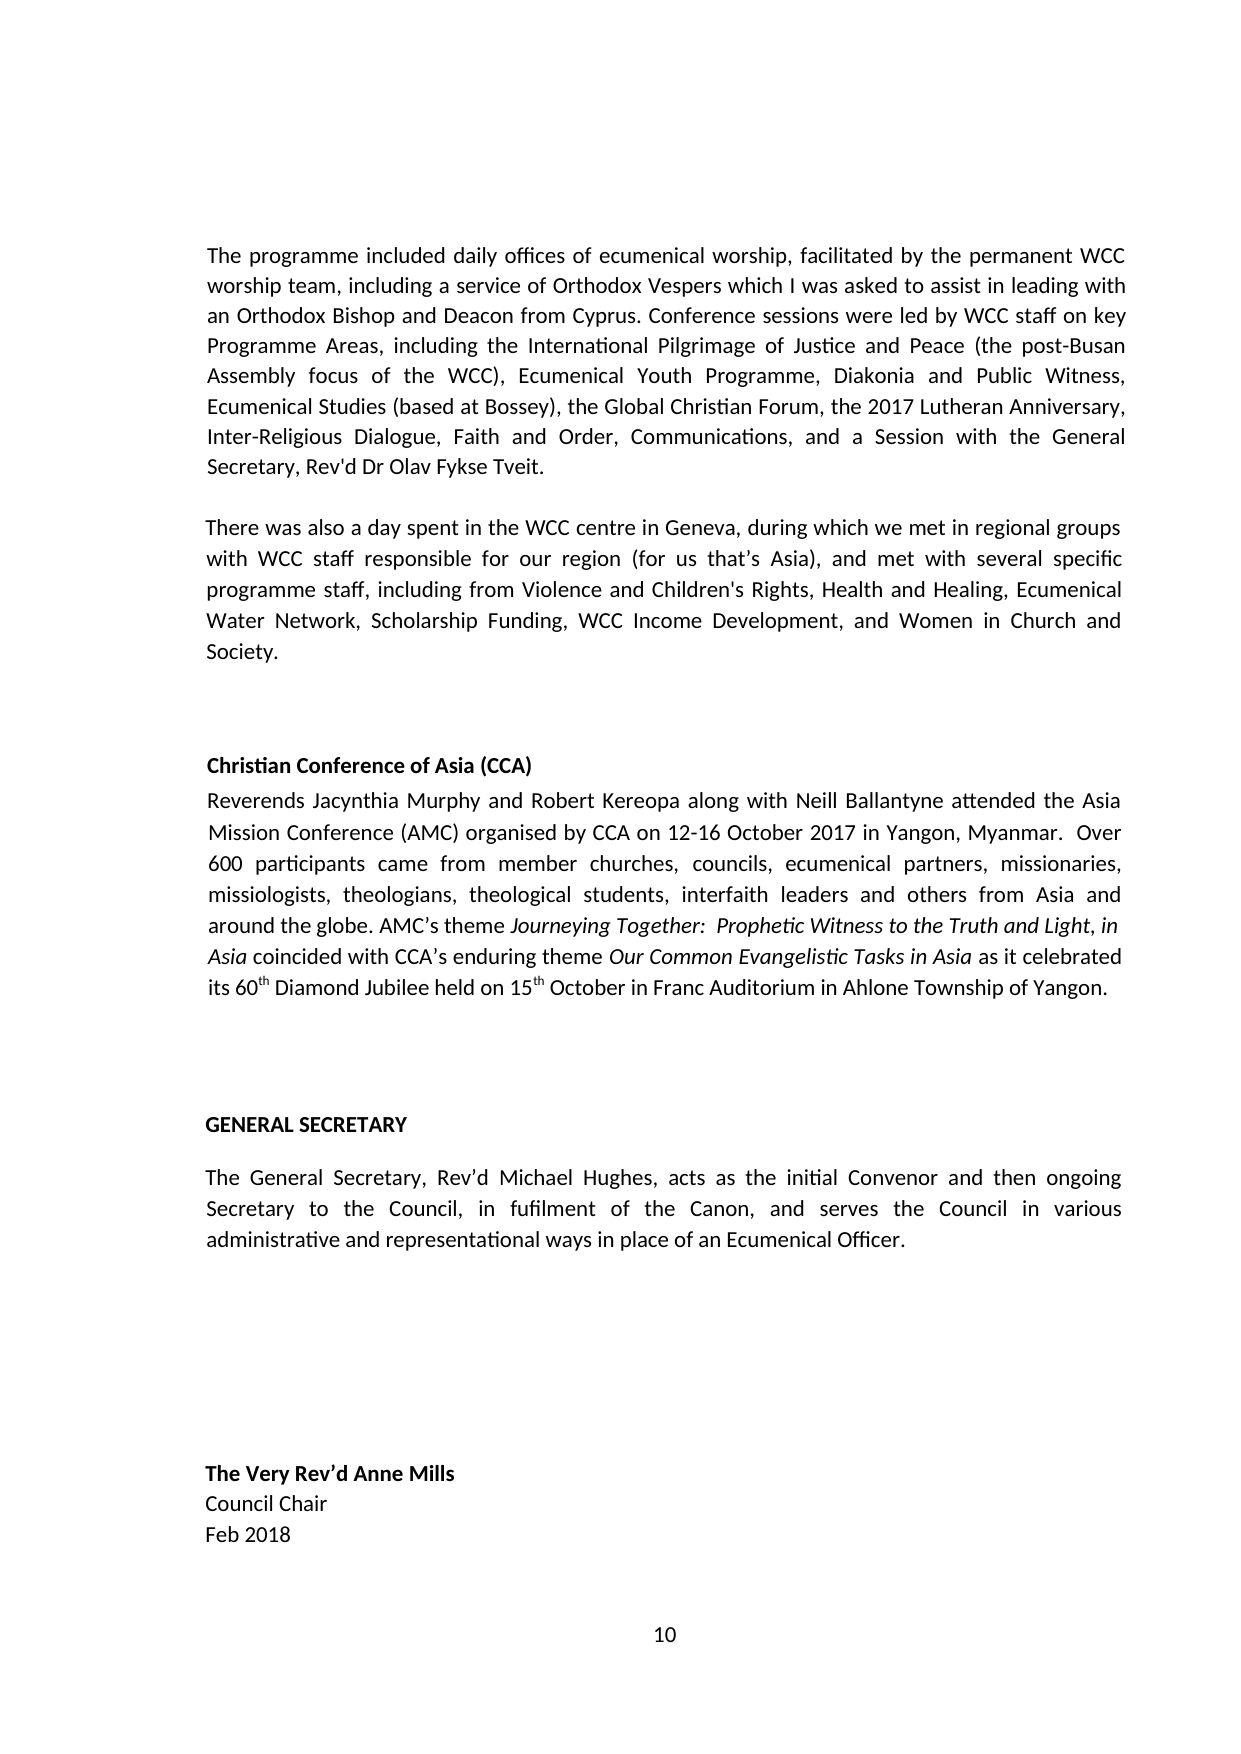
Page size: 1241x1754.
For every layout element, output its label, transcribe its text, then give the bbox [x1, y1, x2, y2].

text The programme included daily offices of ecumenical worship, facilitated by the permanent WCC worship team, including a service of Orthodox Vespers which I was asked to assist in leading with an Orthodox Bishop and Deacon from Cyprus. Conference sessions were led by WCC staff on key Programme Areas, including the International Pilgrimage of Justice and Peace (the post-Busan Assembly focus of the WCC), Ecumenical Youth Programme, Diakonia and Public Witness, Ecumenical Studies (based at Bossey), the Global Christian Forum, the 2017 Lutheran Anniversary, Inter-Religious Dialogue, Faith and Order, Communications, and a Session with the General Secretary, Rev'd Dr Olav Fykse Tveit. [207, 241, 1127, 480]
subtitle The Very Rev’d Anne Mills [205, 1459, 1122, 1487]
text Feb 2018 [205, 1520, 1124, 1548]
subtitle Reverends Jacynthia Murphy and Robert Kereopa along with Neill Ballantyne attended the Asia Mission Conference (AMC) organised by CCA on 12-16 October 2017 in Yangon, Myanmar. Over 600 participants came from member churches, councils, ecumenical partners, missionaries, missiologists, theologians, theological students, interfaith leaders and others from Asia and around the globe. AMC’s theme Journeying Together: Prophetic Witness to the Truth and Light, in Asia coincided with CCA’s enduring theme Our Common Evangelistic Tasks in Asia as it celebrated its 60th Diamond Jubilee held on 15th October in Franc Auditorium in Ahlone Township of Yangon. [207, 787, 1122, 1001]
subtitle GENERAL SECRETARY [205, 1110, 1122, 1138]
text Christian Conference of Asia (CCA) [207, 751, 1122, 779]
text There was also a day spent in the WCC centre in Geneva, during which we met in regional groups with WCC staff responsible for our region (for us that’s Asia), and met with several specific programme staff, including from Violence and Children's Rights, Health and Healing, Ecumenical Water Network, Scholarship Funding, WCC Income Development, and Women in Church and Society. [205, 513, 1124, 665]
text Council Chair [205, 1489, 1124, 1517]
text The General Secretary, Rev’d Michael Hughes, acts as the initial Convenor and then ongoing Secretary to the Council, in fufilment of the Canon, and serves the Council in various administrative and representational ways in place of an Ecumenical Officer. [205, 1163, 1124, 1253]
